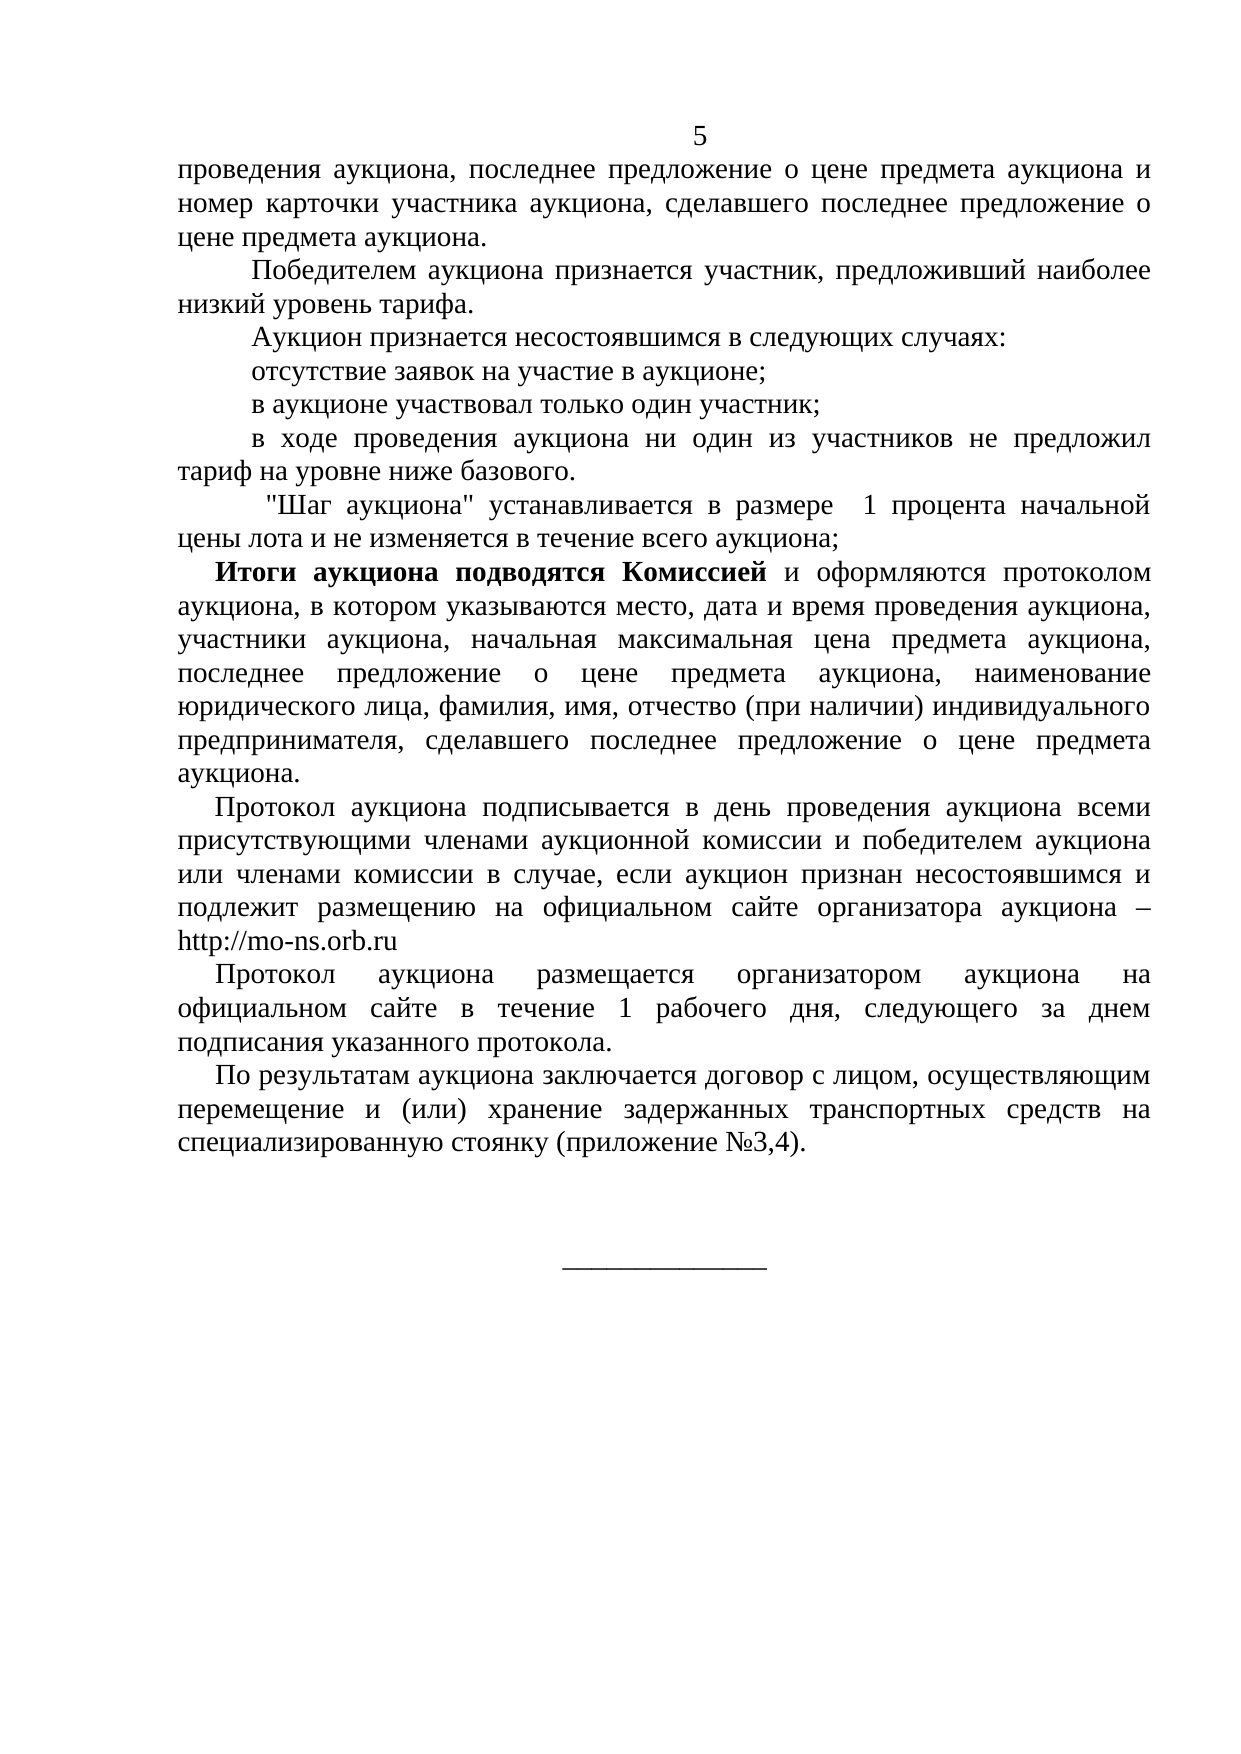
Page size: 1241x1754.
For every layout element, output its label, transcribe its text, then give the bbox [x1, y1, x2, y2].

list Аукцион признается несостоявшимся в следующих случаях: [177, 319, 1152, 353]
text Протокол аукциона подписывается в день проведения аукциона всеми присутствующими членами аукционной комиссии и победителем аукциона или членами комиссии в случае, если аукцион признан несостоявшимся и подлежит размещению на официальном сайте организатора аукциона – http://mo-ns.orb.ru [177, 789, 1152, 957]
list Итоги аукциона подводятся Комиссией и оформляются протоколом аукциона, в котором указываются место, дата и время проведения аукциона, участники аукциона, начальная максимальная цена предмета аукциона, последнее предложение о цене предмета аукциона, наименование юридического лица, фамилия, имя, отчество (при наличии) индивидуального предпринимателя, сделавшего последнее предложение о цене предмета аукциона. [177, 554, 1152, 789]
list в ходе проведения аукциона ни один из участников не предложил тариф на уровне ниже базового. [177, 420, 1152, 487]
list По результатам аукциона заключается договор с лицом, осуществляющим перемещение и (или) хранение задержанных транспортных средств на специализированную стоянку (приложение №3,4). [177, 1057, 1152, 1158]
list в аукционе участвовал только один участник; [177, 386, 1152, 420]
list отсутствие заявок на участие в аукционе; [177, 353, 1152, 386]
text 5 [177, 118, 1152, 152]
text проведения аукциона, последнее предложение о цене предмета аукциона и номер карточки участника аукциона, сделавшего последнее предложение о цене предмета аукциона. [177, 152, 1152, 252]
list Протокол аукциона размещается организатором аукциона на официальном сайте в течение 1 рабочего дня, следующего за днем подписания указанного протокола. [177, 957, 1152, 1057]
list Победителем аукциона признается участник, предложивший наиболее низкий уровень тарифа. [177, 252, 1152, 319]
text ______________ [177, 1239, 1152, 1272]
text "Шаг аукциона" устанавливается в размере 1 процента начальной цены лота и не изменяется в течение всего аукциона; [177, 487, 1152, 554]
